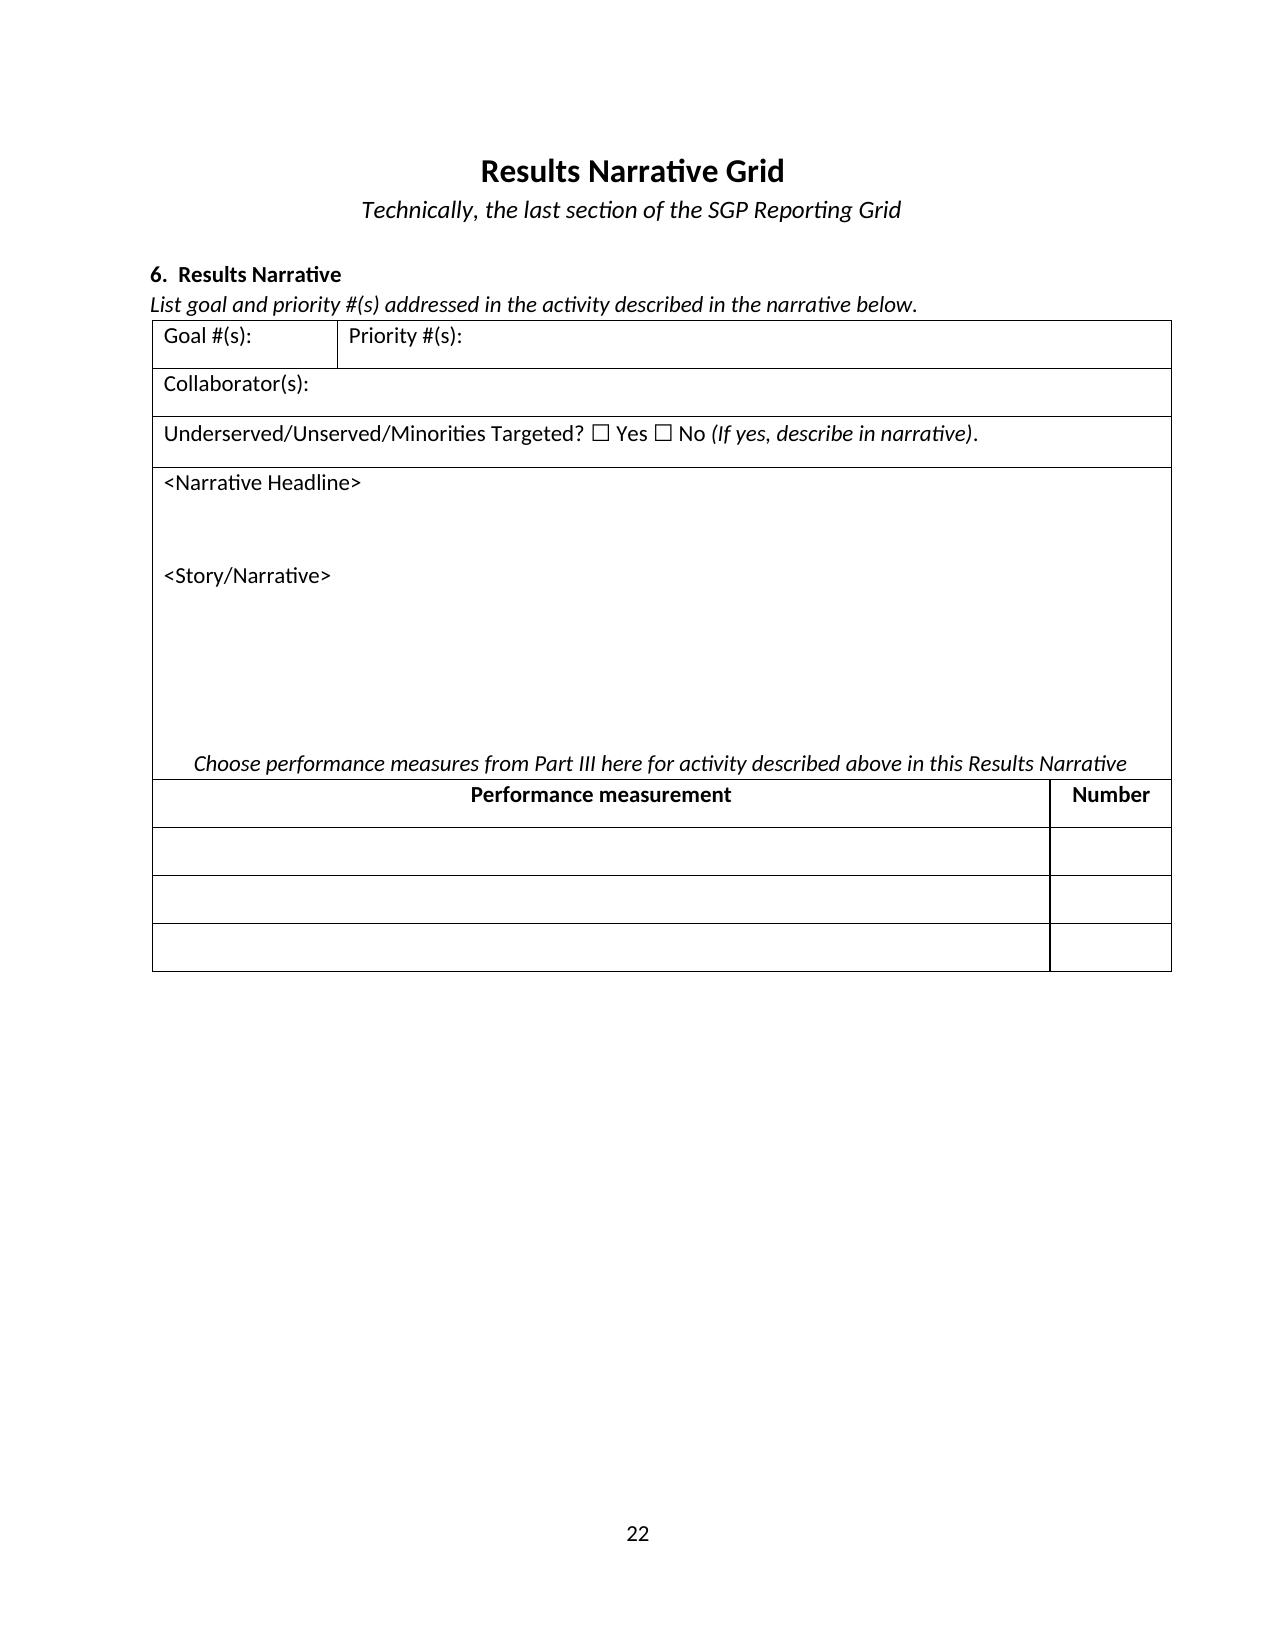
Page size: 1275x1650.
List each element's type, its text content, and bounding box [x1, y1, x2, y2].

table_cell [1051, 828, 1171, 875]
table_cell [1051, 876, 1171, 923]
table_cell [153, 876, 1049, 923]
table_cell [153, 924, 1049, 971]
text Technically, the last section of the SGP Reporting Grid [141, 194, 1125, 224]
text 6. Results Narrative [150, 260, 1125, 288]
table_header Priority #(s): [338, 321, 1171, 368]
table_cell [1051, 924, 1171, 971]
table_cell Performance measurement [153, 780, 1049, 827]
text List goal and priority #(s) addressed in the activity described in the narrative below. [150, 290, 1125, 318]
table_header Goal #(s): [153, 321, 337, 368]
table_cell [153, 828, 1049, 875]
table_cell Underserved/Unserved/Minorities Targeted? ☐ Yes ☐ No (If yes, describe in narrative). [153, 417, 1171, 467]
table_cell Collaborator(s): [153, 369, 1171, 416]
text Results Narrative Grid [141, 150, 1125, 191]
table_cell Number [1051, 780, 1171, 827]
table_cell <Narrative Headline> <Story/Narrative> Choose performance measures from Part III here for activity described above in this Results Narrative [153, 468, 1171, 779]
